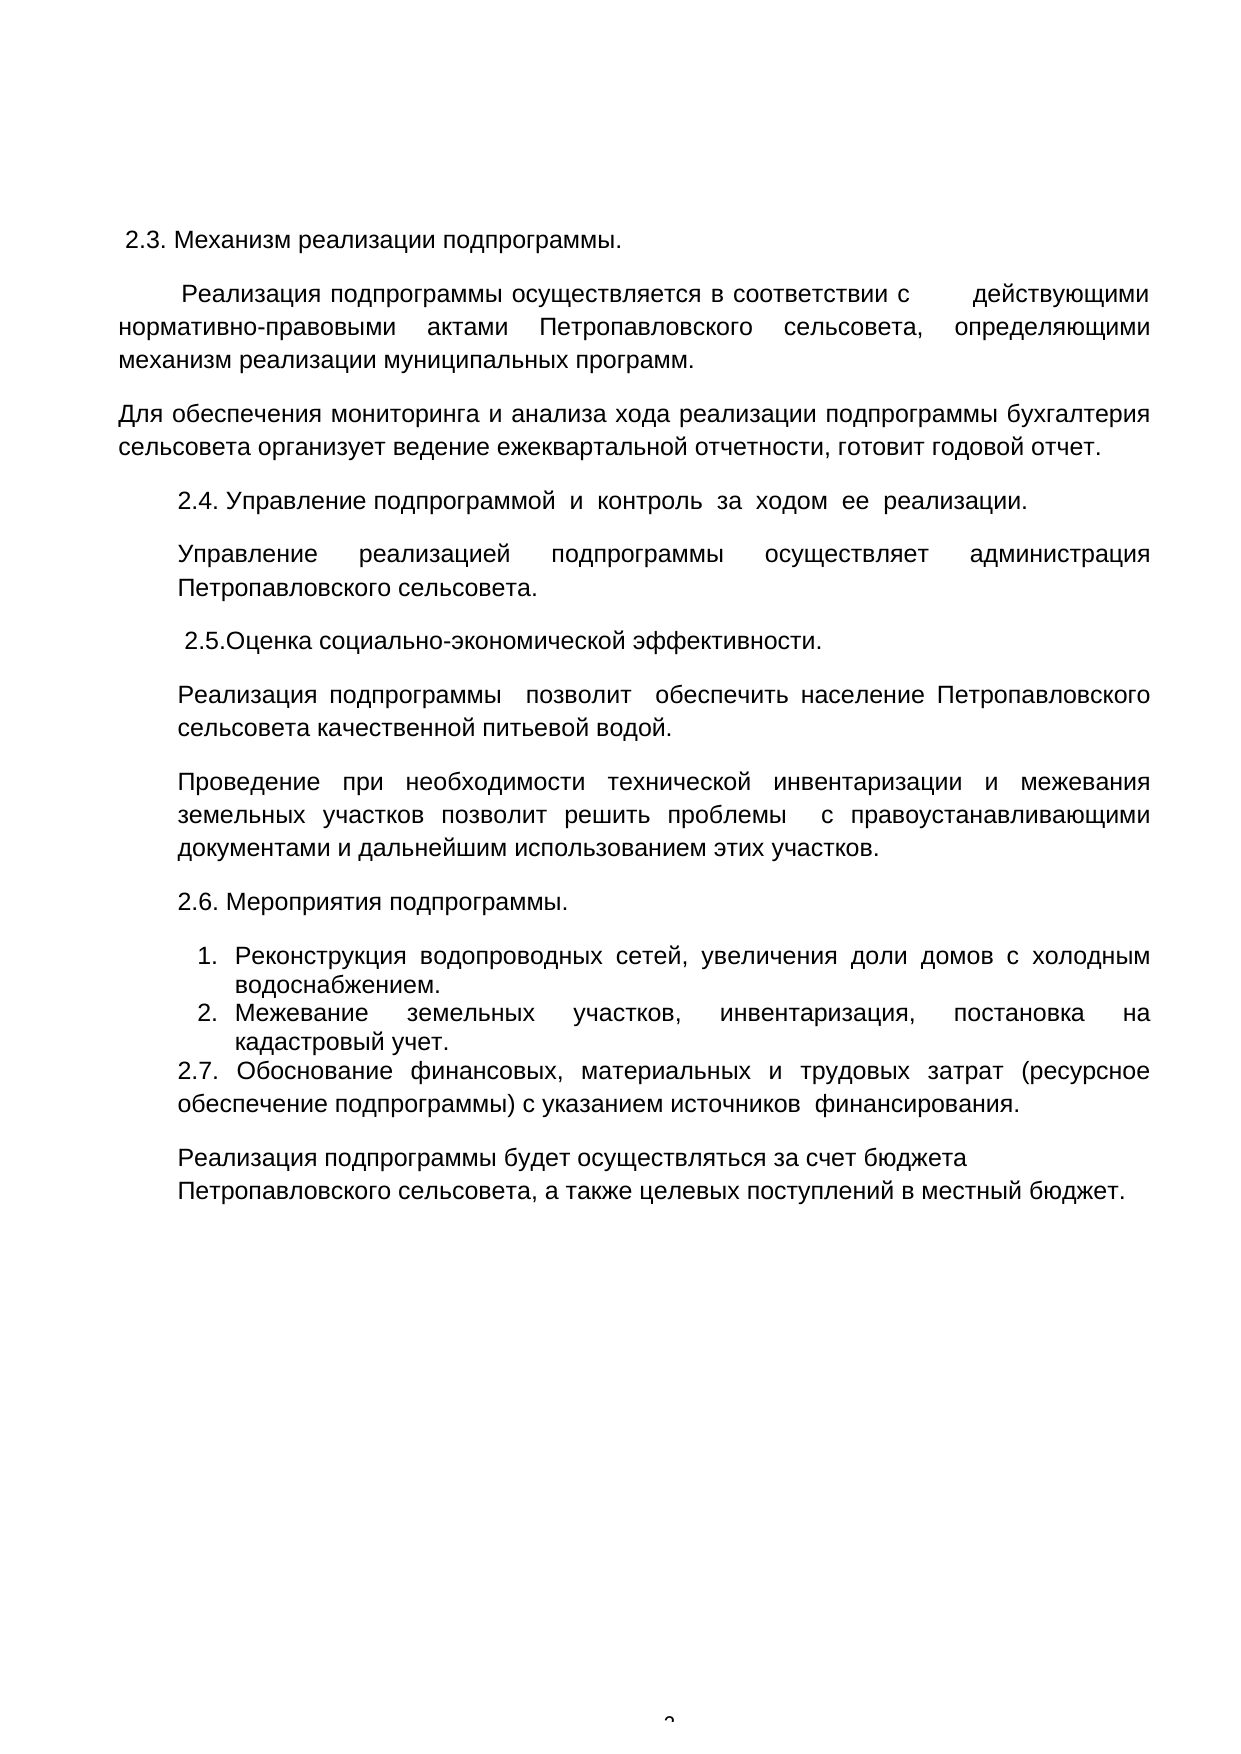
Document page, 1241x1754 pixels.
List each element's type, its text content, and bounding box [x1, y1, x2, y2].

text Проведение при необходимости технической инвентаризации и межевания земельных участков позволит решить проблемы с правоустанавливающими документами и дальнейшим использованием этих участков. [177, 767, 1152, 862]
text Реализация подпрограммы позволит обеспечить население Петропавловского сельсовета качественной питьевой водой. [177, 680, 1152, 742]
list Межевание земельных участков, инвентаризация, постановка на кадастровый учет. [197, 998, 1152, 1056]
text Управление реализацией подпрограммы осуществляет администрация Петропавловского сельсовета. [177, 539, 1152, 601]
text 2.5.Оценка социально-экономической эффективности. [177, 626, 1152, 655]
text Реализация подпрограммы будет осуществляться за счет бюджета Петропавловского сельсовета, а также целевых поступлений в местный бюджет. [177, 1143, 1152, 1204]
text 2.4. Управление подпрограммой и контроль за ходом ее реализации. [177, 486, 1152, 514]
text Для обеспечения мониторинга и анализа хода реализации подпрограммы бухгалтерия сельсовета организует ведение ежеквартальной отчетности, готовит годовой отчет. [118, 399, 1152, 461]
text 2.3. Механизм реализации подпрограммы. [118, 225, 1152, 254]
text 2.6. Мероприятия подпрограммы. [177, 887, 1152, 916]
text 2.7. Обоснование финансовых, материальных и трудовых затрат (ресурсное обеспечение подпрограммы) с указанием источников финансирования. [177, 1056, 1152, 1118]
list Реконструкция водопроводных сетей, увеличения доли домов с холодным водоснабжением. [197, 941, 1152, 998]
text Реализация подпрограммы осуществляется в соответствии с действующими нормативно-правовыми актами Петропавловского сельсовета, определяющими механизм реализации муниципальных программ. [118, 279, 1152, 374]
